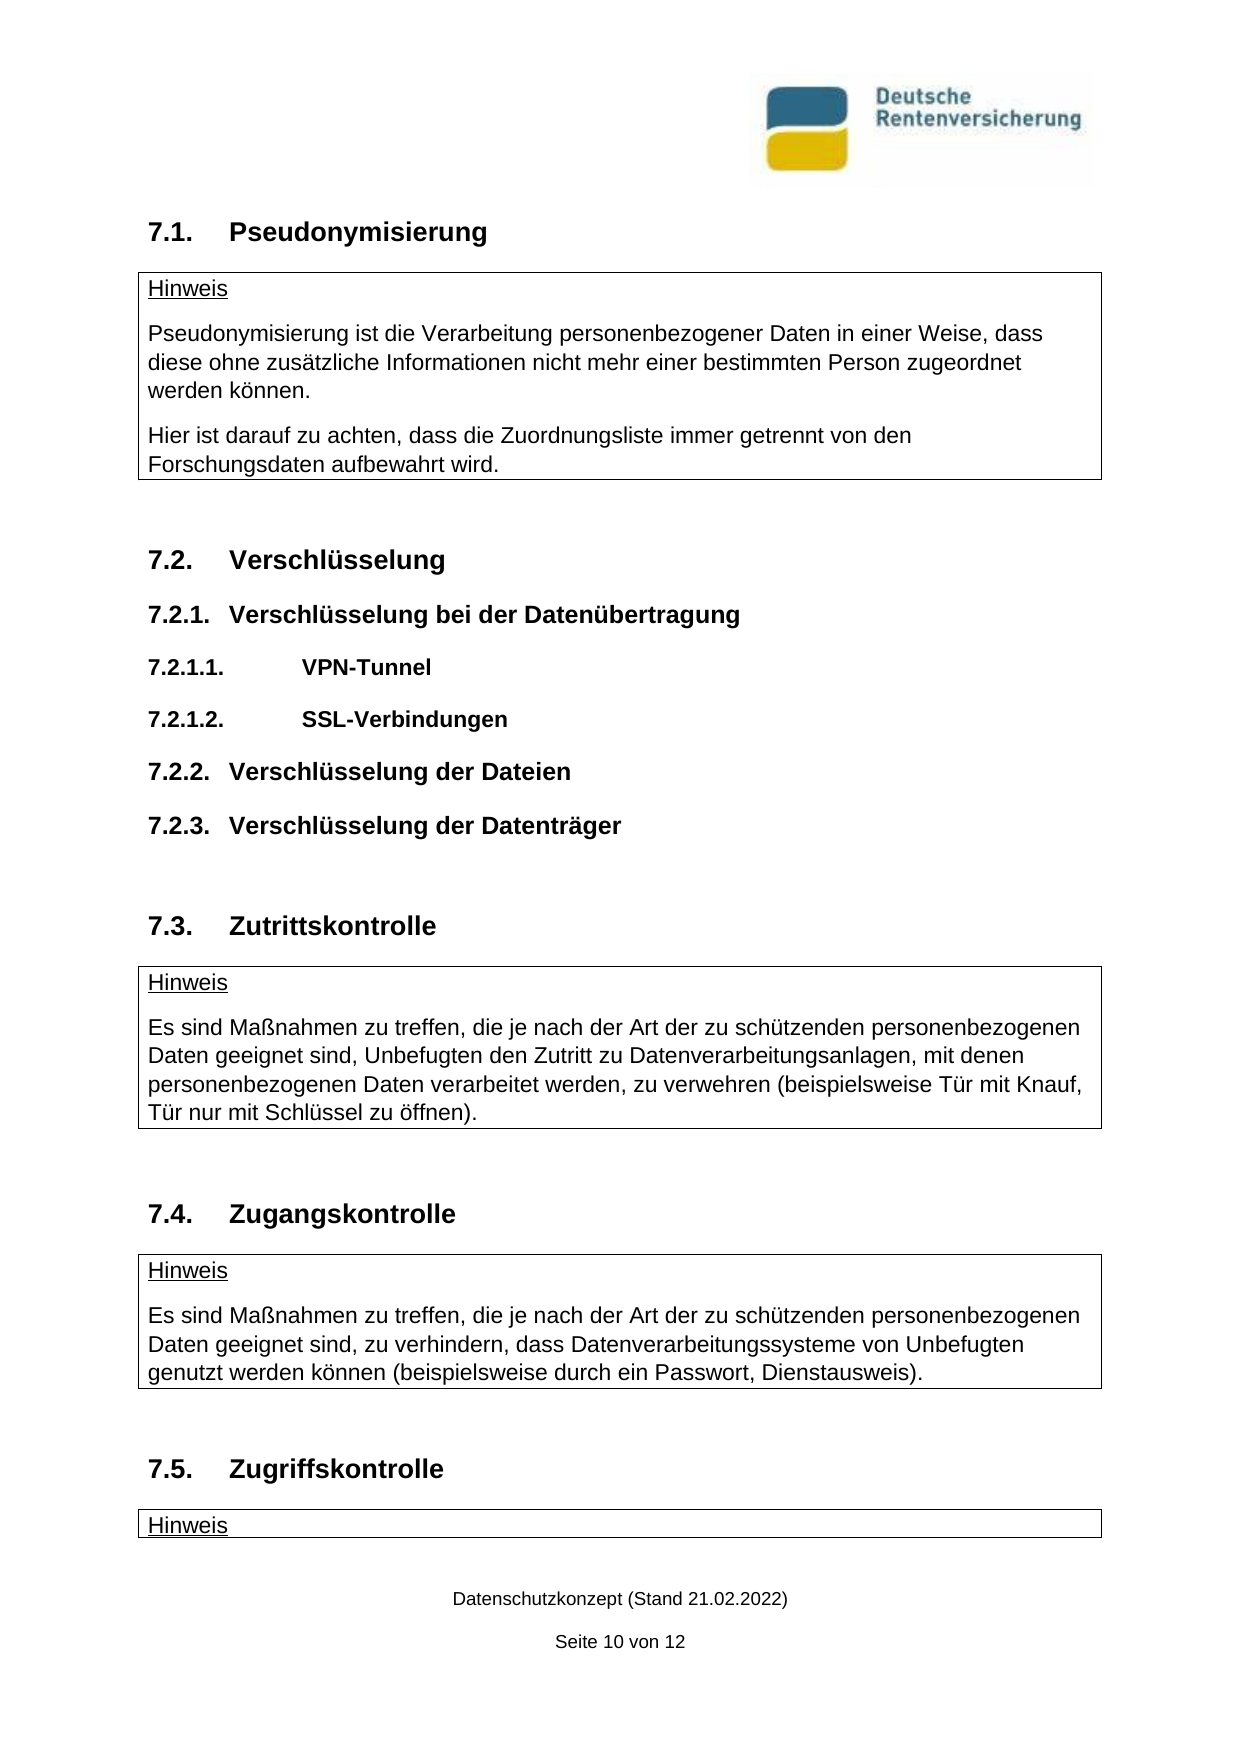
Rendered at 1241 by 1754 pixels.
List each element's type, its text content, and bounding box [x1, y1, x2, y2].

text Hinweis [139, 1510, 1101, 1537]
text Hinweis [139, 1255, 1101, 1284]
text Hinweis [139, 967, 1101, 995]
text Es sind Maßnahmen zu treffen, die je nach der Art der zu schützenden personenbezogenen Daten geeignet sind, zu verhindern, dass Datenverarbeitungssysteme von Unbefugten genutzt werden können (beispielsweise durch ein Passwort, Dienstausweis). [139, 1299, 1101, 1388]
subtitle Verschlüsselung der Datenträger [148, 811, 1093, 839]
subtitle VPN-Tunnel [148, 654, 1093, 681]
subtitle Zugangskontrolle [148, 1198, 1093, 1229]
subtitle Zugriffskontrolle [148, 1453, 1093, 1484]
subtitle Zutrittskontrolle [148, 909, 1093, 941]
subtitle Verschlüsselung [148, 544, 1093, 575]
picture [748, 73, 1093, 188]
subtitle Verschlüsselung bei der Datenübertragung [148, 600, 1093, 629]
text Es sind Maßnahmen zu treffen, die je nach der Art der zu schützenden personenbezogenen Daten geeignet sind, Unbefugten den Zutritt zu Datenverarbeitungsanlagen, mit denen personenbezogenen Daten verarbeitet werden, zu verwehren (beispielsweise Tür mit Knauf, Tür nur mit Schlüssel zu öffnen). [139, 1011, 1101, 1128]
subtitle Verschlüsselung der Dateien [148, 757, 1093, 786]
text Hinweis [139, 273, 1101, 302]
text Pseudonymisierung ist die Verarbeitung personenbezogener Daten in einer Weise, dass diese ohne zusätzliche Informationen nicht mehr einer bestimmten Person zugeordnet werden können. [139, 317, 1101, 404]
text Hier ist darauf zu achten, dass die Zuordnungsliste immer getrennt von den Forschungsdaten aufbewahrt wird. [139, 419, 1101, 479]
subtitle Pseudonymisierung [148, 216, 1093, 247]
subtitle SSL-Verbindungen [148, 706, 1093, 732]
